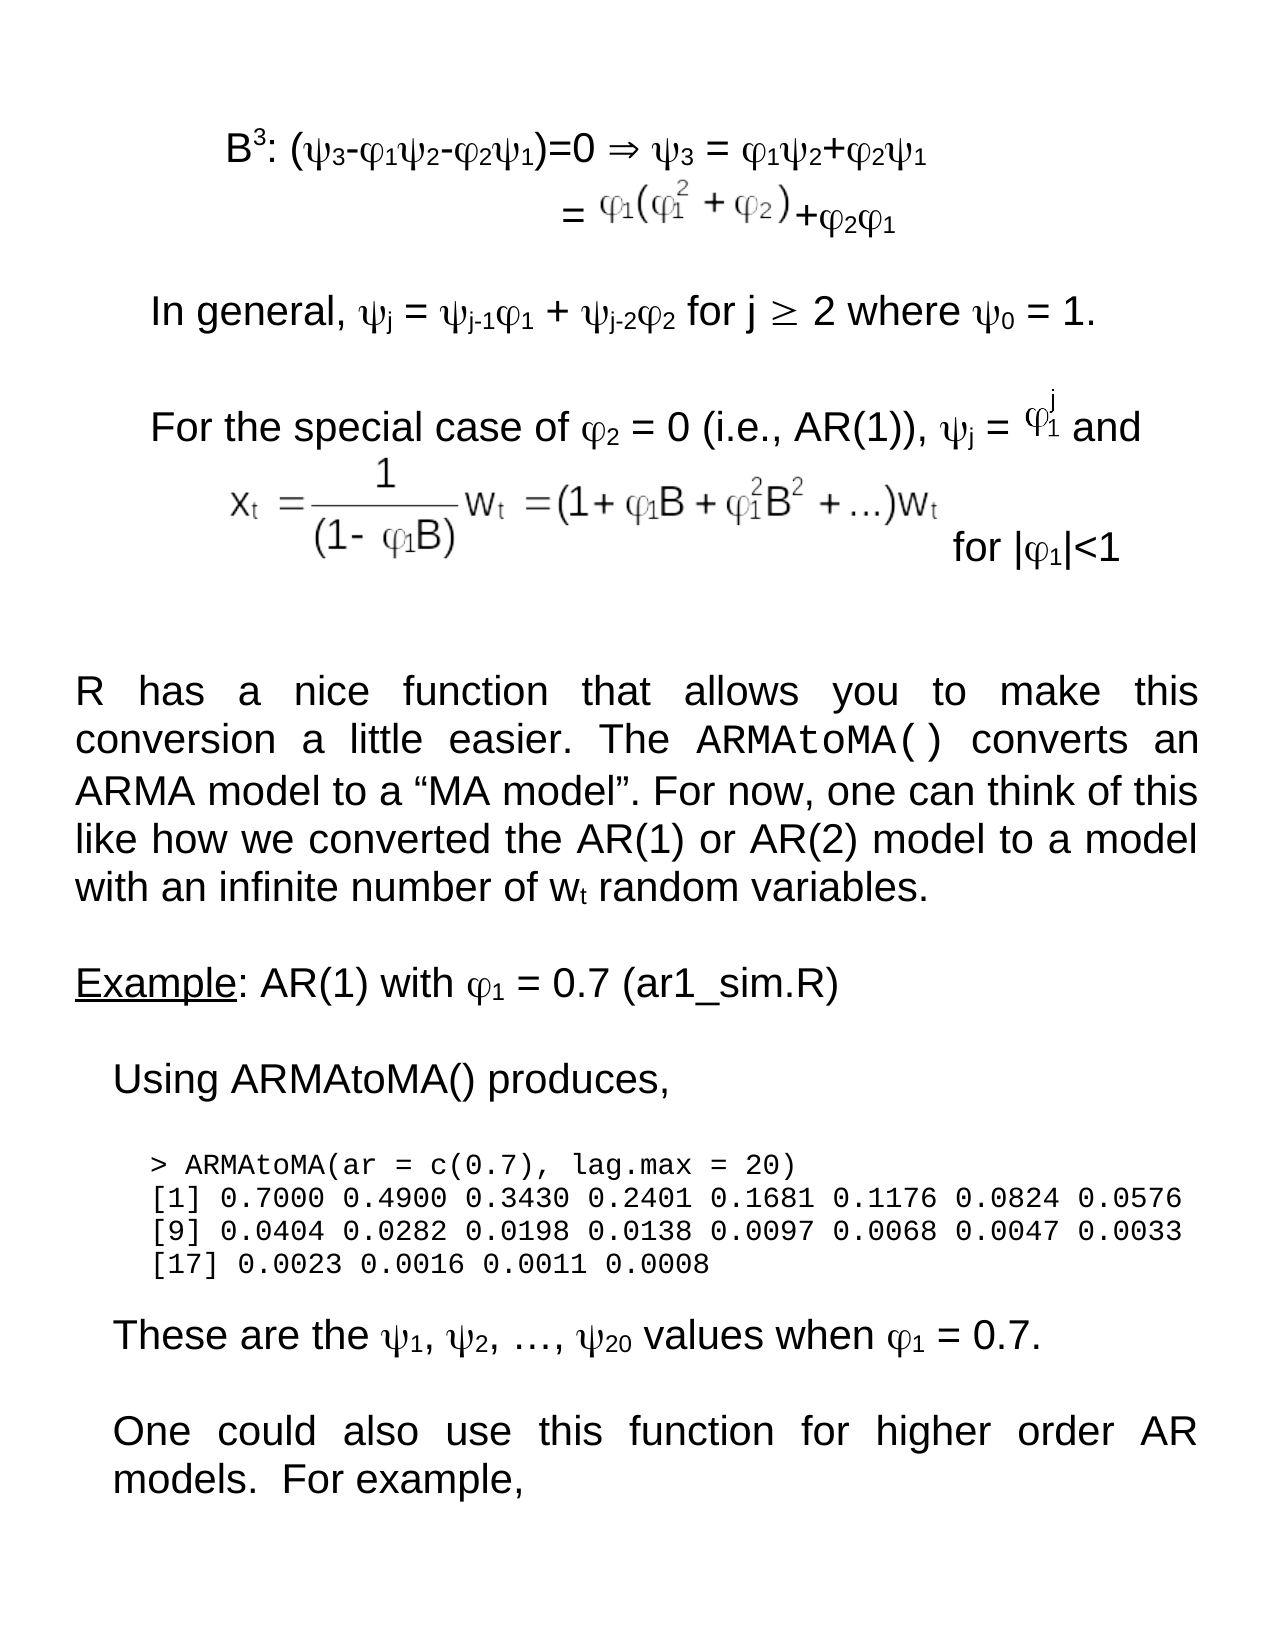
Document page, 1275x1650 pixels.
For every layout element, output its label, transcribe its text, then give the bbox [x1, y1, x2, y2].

text R has a nice function that allows you to make this conversion a little easier. The ARMAtoMA() converts an ARMA model to a “MA model”. For now, one can think of this like how we converted the AR(1) or AR(2) model to a model with an infinite number of wt random variables. [75, 667, 1200, 910]
text for |1|<1 [225, 451, 1200, 571]
text Example: AR(1) with 1 = 0.7 (ar1_sim.R) [75, 958, 1200, 1006]
text [1] 0.7000 0.4900 0.3430 0.2401 0.1681 0.1176 0.0824 0.0576 [150, 1183, 1200, 1216]
text For the special case of 2 = 0 (i.e., AR(1)), j = and [150, 383, 1200, 451]
text [17] 0.0023 0.0016 0.0011 0.0008 [150, 1249, 1200, 1282]
text These are the 1, 2, …, 20 values when 1 = 0.7. [112, 1310, 1200, 1358]
text [9] 0.0404 0.0282 0.0198 0.0138 0.0097 0.0068 0.0047 0.0033 [150, 1216, 1200, 1249]
text > ARMAtoMA(ar = c(0.7), lag.max = 20) [150, 1150, 1200, 1183]
text B3: (3-12-21)=0 3 = 12+21 = +21 [225, 123, 1200, 239]
text Using ARMAtoMA() produces, [112, 1054, 1200, 1102]
text One could also use this function for higher order AR models. For example, [112, 1406, 1200, 1502]
text In general, j = j-11 + j-22 for j 2 where 0 = 1. [150, 287, 1200, 335]
